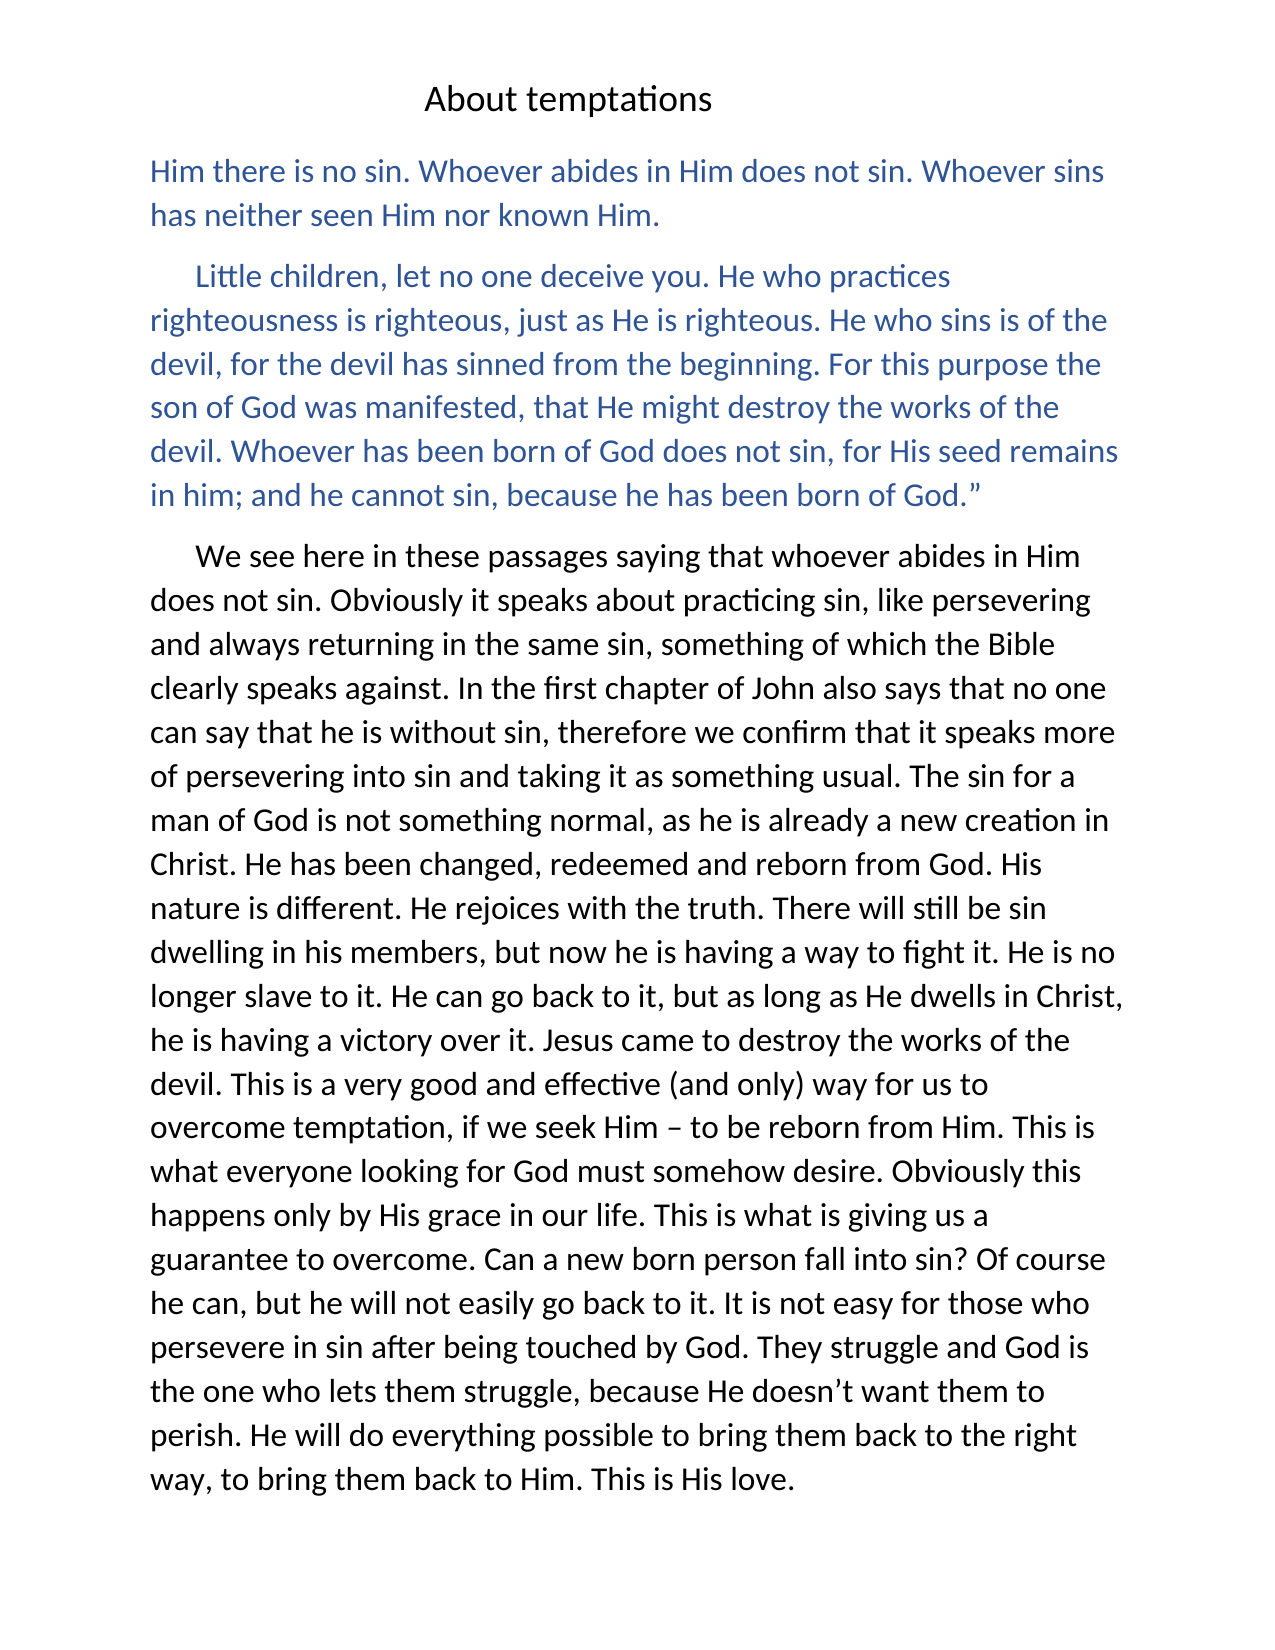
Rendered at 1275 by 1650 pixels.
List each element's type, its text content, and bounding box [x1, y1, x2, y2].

text We see here in these passages saying that whoever abides in Him does not sin. Obviously it speaks about practicing sin, like persevering and always returning in the same sin, something of which the Bible clearly speaks against. In the first chapter of John also says that no one can say that he is without sin, therefore we confirm that it speaks more of persevering into sin and taking it as something usual. The sin for a man of God is not something normal, as he is already a new creation in Christ. He has been changed, redeemed and reborn from God. His nature is different. He rejoices with the truth. There will still be sin dwelling in his members, but now he is having a way to fight it. He is no longer slave to it. He can go back to it, but as long as He dwells in Christ, he is having a victory over it. Jesus came to destroy the works of the devil. This is a very good and effective (and only) way for us to overcome temptation, if we seek Him – to be reborn from Him. This is what everyone looking for God must somehow desire. Obviously this happens only by His grace in our life. This is what is giving us a guarantee to overcome. Can a new born person fall into sin? Of course he can, but he will not easily go back to it. It is not easy for those who persevere in sin after being touched by God. They struggle and God is the one who lets them struggle, because He doesn’t want them to perish. He will do everything possible to bring them back to the right way, to bring them back to Him. This is His love. [150, 535, 1125, 1499]
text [150, 150, 1125, 235]
text Little children, let no one deceive you. He who practices righteousness is righteous, just as He is righteous. He who sins is of the devil, for the devil has sinned from the beginning. For this purpose the son of God was manifested, that He might destroy the works of the devil. Whoever has been born of God does not sin, for His seed remains in him; and he cannot sin, because he has been born of God.” [150, 254, 1125, 515]
